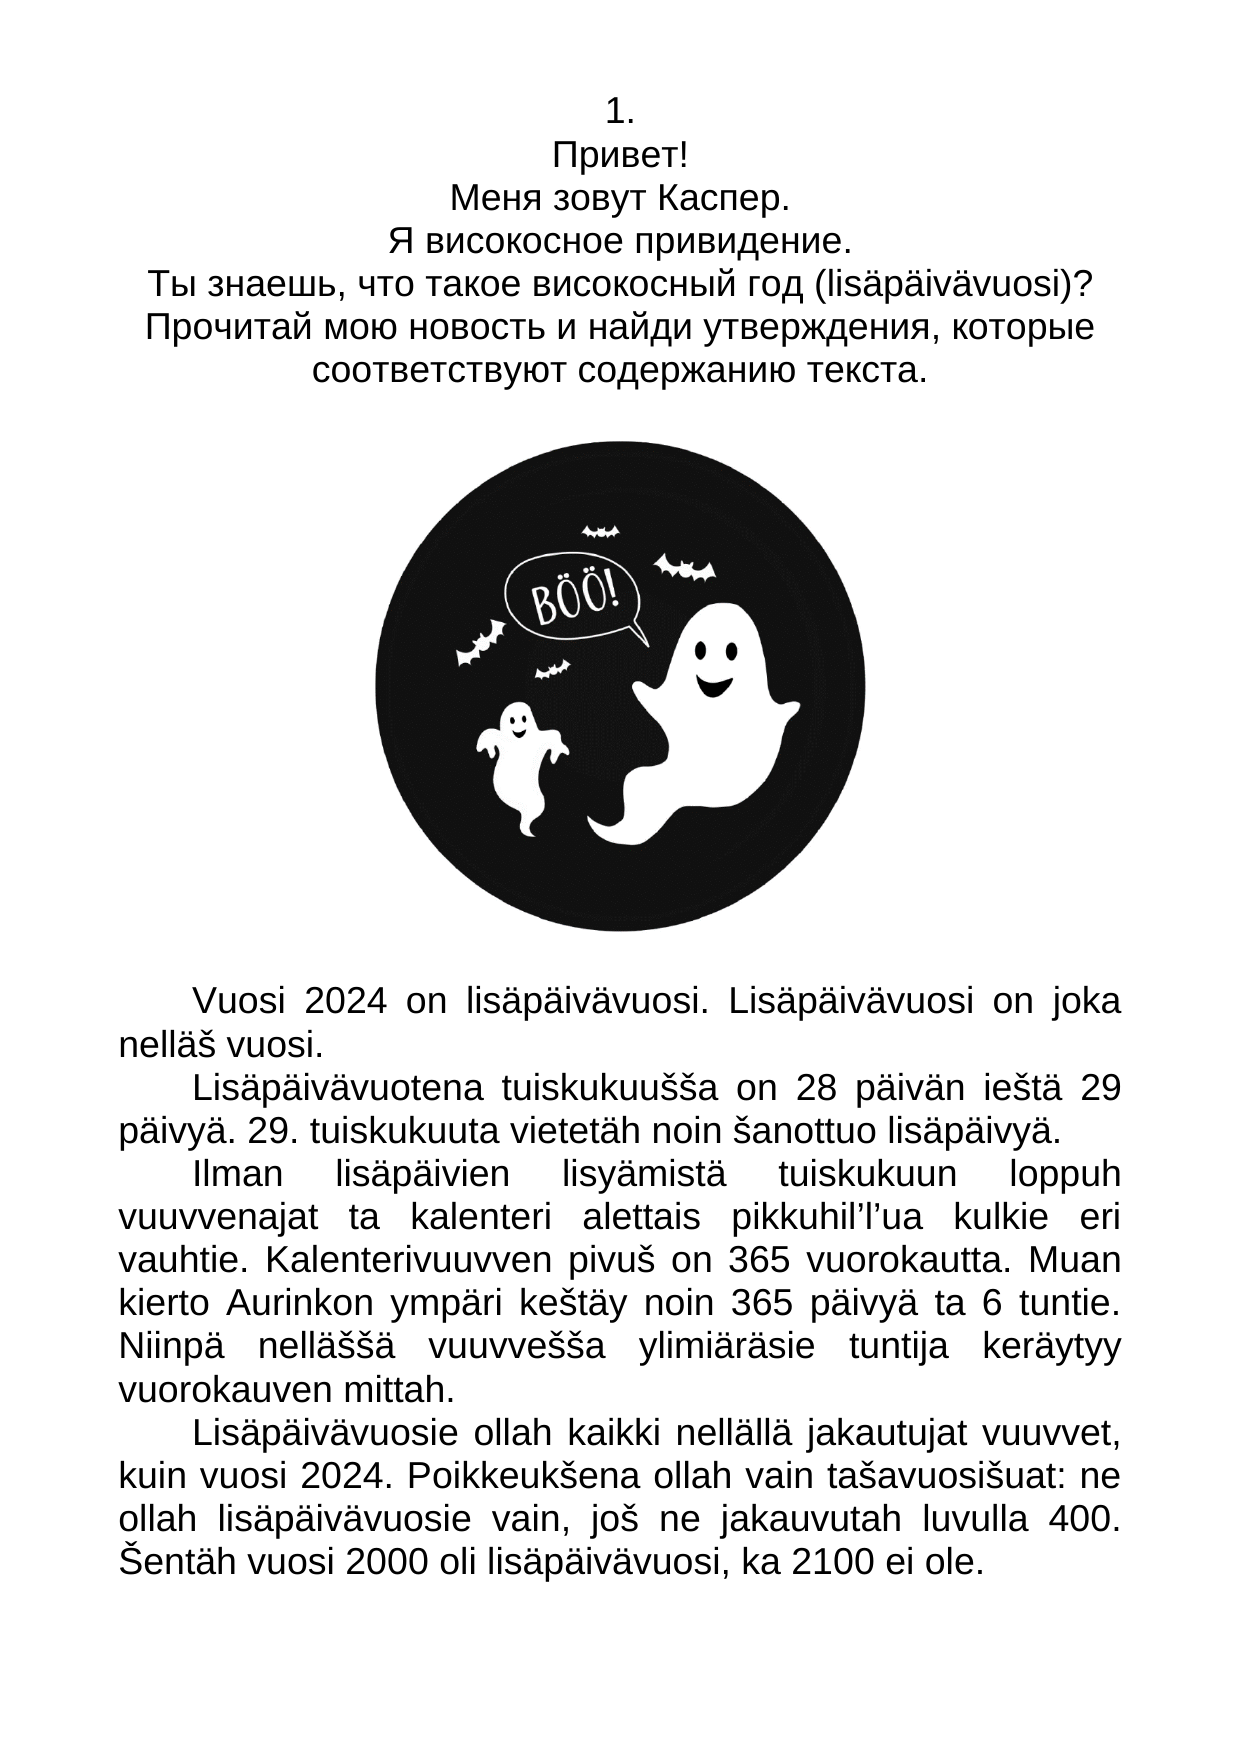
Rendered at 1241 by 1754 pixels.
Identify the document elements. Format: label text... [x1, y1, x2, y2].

text Lisäpäivävuotena tuiskukuušša on 28 päivän ieštä 29 päivyä. 29. tuiskukuuta vietetäh noin šanottuo lisäpäivyä. [118, 1065, 1122, 1151]
text Привет! [118, 132, 1122, 175]
text Lisäpäivävuosie ollah kaikki nellällä jakautujat vuuvvet, kuin vuosi 2024. Poikkeukšena ollah vain tašavuosišuat: ne ollah lisäpäivävuosie vain, još ne jakauvutah luvulla 400. Šentäh vuosi 2000 oli lisäpäivävuosi, ka 2100 ei ole. [118, 1410, 1122, 1582]
text 1. [118, 89, 1122, 132]
text Ты знаешь, что такое високосный год (lisäpäivävuosi)? [118, 261, 1122, 304]
text Ilman lisäpäivien lisyämistä tuiskukuun loppuh vuuvvenajat ta kalenteri alettais pikkuhil’l’ua kulkie eri vauhtie. Kalenterivuuvven pivuš on 365 vuorokautta. Muan kierto Aurinkon ympäri keštäy noin 365 päivyä ta 6 tuntie. Niinpä nelläššä vuuvvešša ylimiäräsie tuntija keräytyy vuorokauven mittah. [118, 1151, 1122, 1410]
text Прочитай мою новость и найди утверждения, которые соответствуют содержанию текста. [118, 304, 1122, 391]
picture [367, 433, 873, 936]
text Я високосное привидение. [118, 218, 1122, 261]
text Меня зовут Каспер. [118, 175, 1122, 218]
text Vuosi 2024 on lisäpäivävuosi. Lisäpäivävuosi on joka nelläš vuosi. [118, 979, 1122, 1065]
